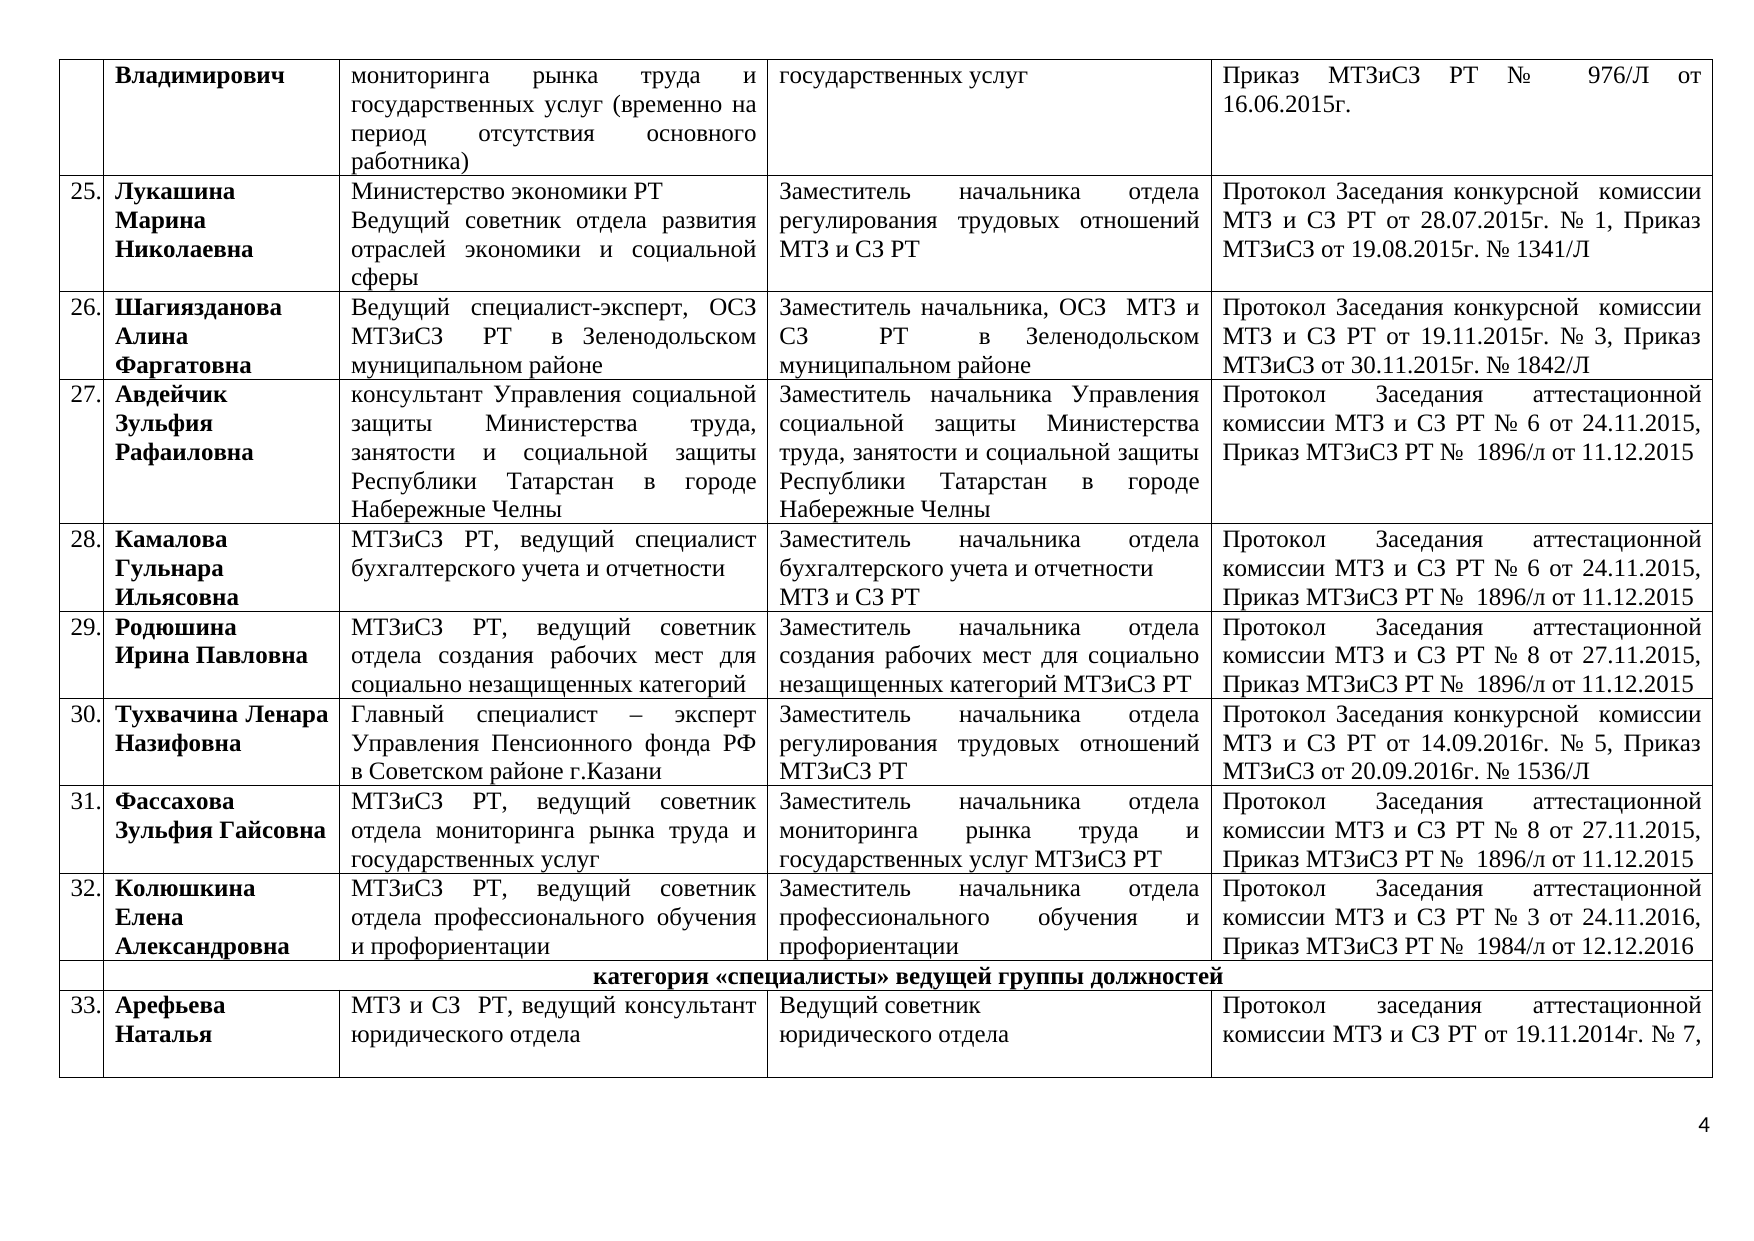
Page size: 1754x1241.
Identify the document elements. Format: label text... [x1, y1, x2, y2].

table_cell [60, 380, 103, 523]
table_cell Протокол Заседания аттестационной комиссии МТЗ и СЗ РТ № 8 от 27.11.2015, Приказ МТЗиСЗ РТ № 1896/л от 11.12.2015 [1212, 786, 1712, 872]
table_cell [104, 60, 339, 175]
table_cell [60, 699, 103, 785]
table_cell Заместитель начальника Управления социальной защиты Министерства труда, занятости и социальной защиты Республики Татарстан в городе Набережные Челны [768, 380, 1211, 523]
table_cell [60, 60, 103, 175]
table_cell Камалова Гульнара Ильясовна [104, 524, 339, 611]
table_cell Колюшкина Елена Александровна [104, 874, 339, 960]
table_cell Заместитель начальника, ОСЗ МТЗ и СЗ РТ в Зеленодольском муниципальном районе [768, 292, 1211, 378]
table_cell Тухвачина Ленара Назифовна [104, 699, 339, 785]
table_cell МТЗиСЗ РТ, ведущий советник отдела мониторинга рынка труда и государственных услуг [340, 786, 767, 872]
table_cell [60, 176, 103, 291]
table_cell [60, 292, 103, 378]
table_cell Заместитель начальника отдела регулирования трудовых отношений МТЗ и СЗ РТ [768, 176, 1211, 291]
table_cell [1212, 60, 1712, 175]
table_cell Заместитель начальника отдела создания рабочих мест для социально незащищенных категорий МТЗиСЗ РТ [768, 612, 1211, 698]
table_cell МТЗиСЗ РТ, ведущий советник отдела создания рабочих мест для социально незащищенных категорий [340, 612, 767, 698]
table_cell Протокол Заседания аттестационной комиссии МТЗ и СЗ РТ № 6 от 24.11.2015, Приказ МТЗиСЗ РТ № 1896/л от 11.12.2015 [1212, 380, 1712, 523]
table_cell [60, 524, 103, 611]
table_cell Протокол Заседания аттестационной комиссии МТЗ и СЗ РТ № 6 от 24.11.2015, Приказ МТЗиСЗ РТ № 1896/л от 11.12.2015 [1212, 524, 1712, 611]
table_cell категория «специалисты» ведущей группы должностей [104, 961, 1712, 989]
table_cell Протокол Заседания аттестационной комиссии МТЗ и СЗ РТ № 3 от 24.11.2016, Приказ МТЗиСЗ РТ № 1984/л от 12.12.2016 [1212, 874, 1712, 960]
table_cell МТЗиСЗ РТ, ведущий советник отдела профессионального обучения и профориентации [340, 874, 767, 960]
table_cell Протокол Заседания конкурсной комиссии МТЗ и СЗ РТ от 19.11.2015г. № 3, Приказ МТЗиСЗ от 30.11.2015г. № 1842/Л [1212, 292, 1712, 378]
table_cell Заместитель начальника отдела мониторинга рынка труда и государственных услуг МТЗиСЗ РТ [768, 786, 1211, 872]
table_cell Заместитель начальника отдела профессионального обучения и профориентации [768, 874, 1211, 960]
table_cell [340, 60, 767, 175]
table_cell Заместитель начальника отдела бухгалтерского учета и отчетности МТЗ и СЗ РТ [768, 524, 1211, 611]
table_cell [60, 612, 103, 698]
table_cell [768, 60, 1211, 175]
table_cell Заместитель начальника отдела регулирования трудовых отношений МТЗиСЗ РТ [768, 699, 1211, 785]
table_cell Протокол Заседания конкурсной комиссии МТЗ и СЗ РТ от 28.07.2015г. № 1, Приказ МТЗиСЗ от 19.08.2015г. № 1341/Л [1212, 176, 1712, 291]
table_cell Авдейчик Зульфия Рафаиловна [104, 380, 339, 523]
table_cell Шагиязданова Алина Фаргатовна [104, 292, 339, 378]
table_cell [1212, 991, 1712, 1077]
table_cell Протокол Заседания конкурсной комиссии МТЗ и СЗ РТ от 14.09.2016г. № 5, Приказ МТЗиСЗ от 20.09.2016г. № 1536/Л [1212, 699, 1712, 785]
table_cell Фассахова Зульфия Гайсовна [104, 786, 339, 872]
table_cell [60, 991, 103, 1077]
table_cell Лукашина Марина Николаевна [104, 176, 339, 291]
table_cell Главный специалист – эксперт Управления Пенсионного фонда РФ в Советском районе г.Казани [340, 699, 767, 785]
table_cell [60, 961, 103, 989]
table_cell Ведущий специалист-эксперт, ОСЗ МТЗиСЗ РТ в Зеленодольском муниципальном районе [340, 292, 767, 378]
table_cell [104, 991, 339, 1077]
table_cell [340, 991, 767, 1077]
table_cell [60, 786, 103, 872]
table_cell [60, 874, 103, 960]
table_cell Родюшина Ирина Павловна [104, 612, 339, 698]
table_cell МТЗиСЗ РТ, ведущий специалист бухгалтерского учета и отчетности [340, 524, 767, 611]
table_cell Протокол Заседания аттестационной комиссии МТЗ и СЗ РТ № 8 от 27.11.2015, Приказ МТЗиСЗ РТ № 1896/л от 11.12.2015 [1212, 612, 1712, 698]
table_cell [768, 991, 1211, 1077]
table_cell консультант Управления социальной защиты Министерства труда, занятости и социальной защиты Республики Татарстан в городе Набережные Челны [340, 380, 767, 523]
table_cell Министерство экономики РТ Ведущий советник отдела развития отраслей экономики и социальной сферы [340, 176, 767, 291]
